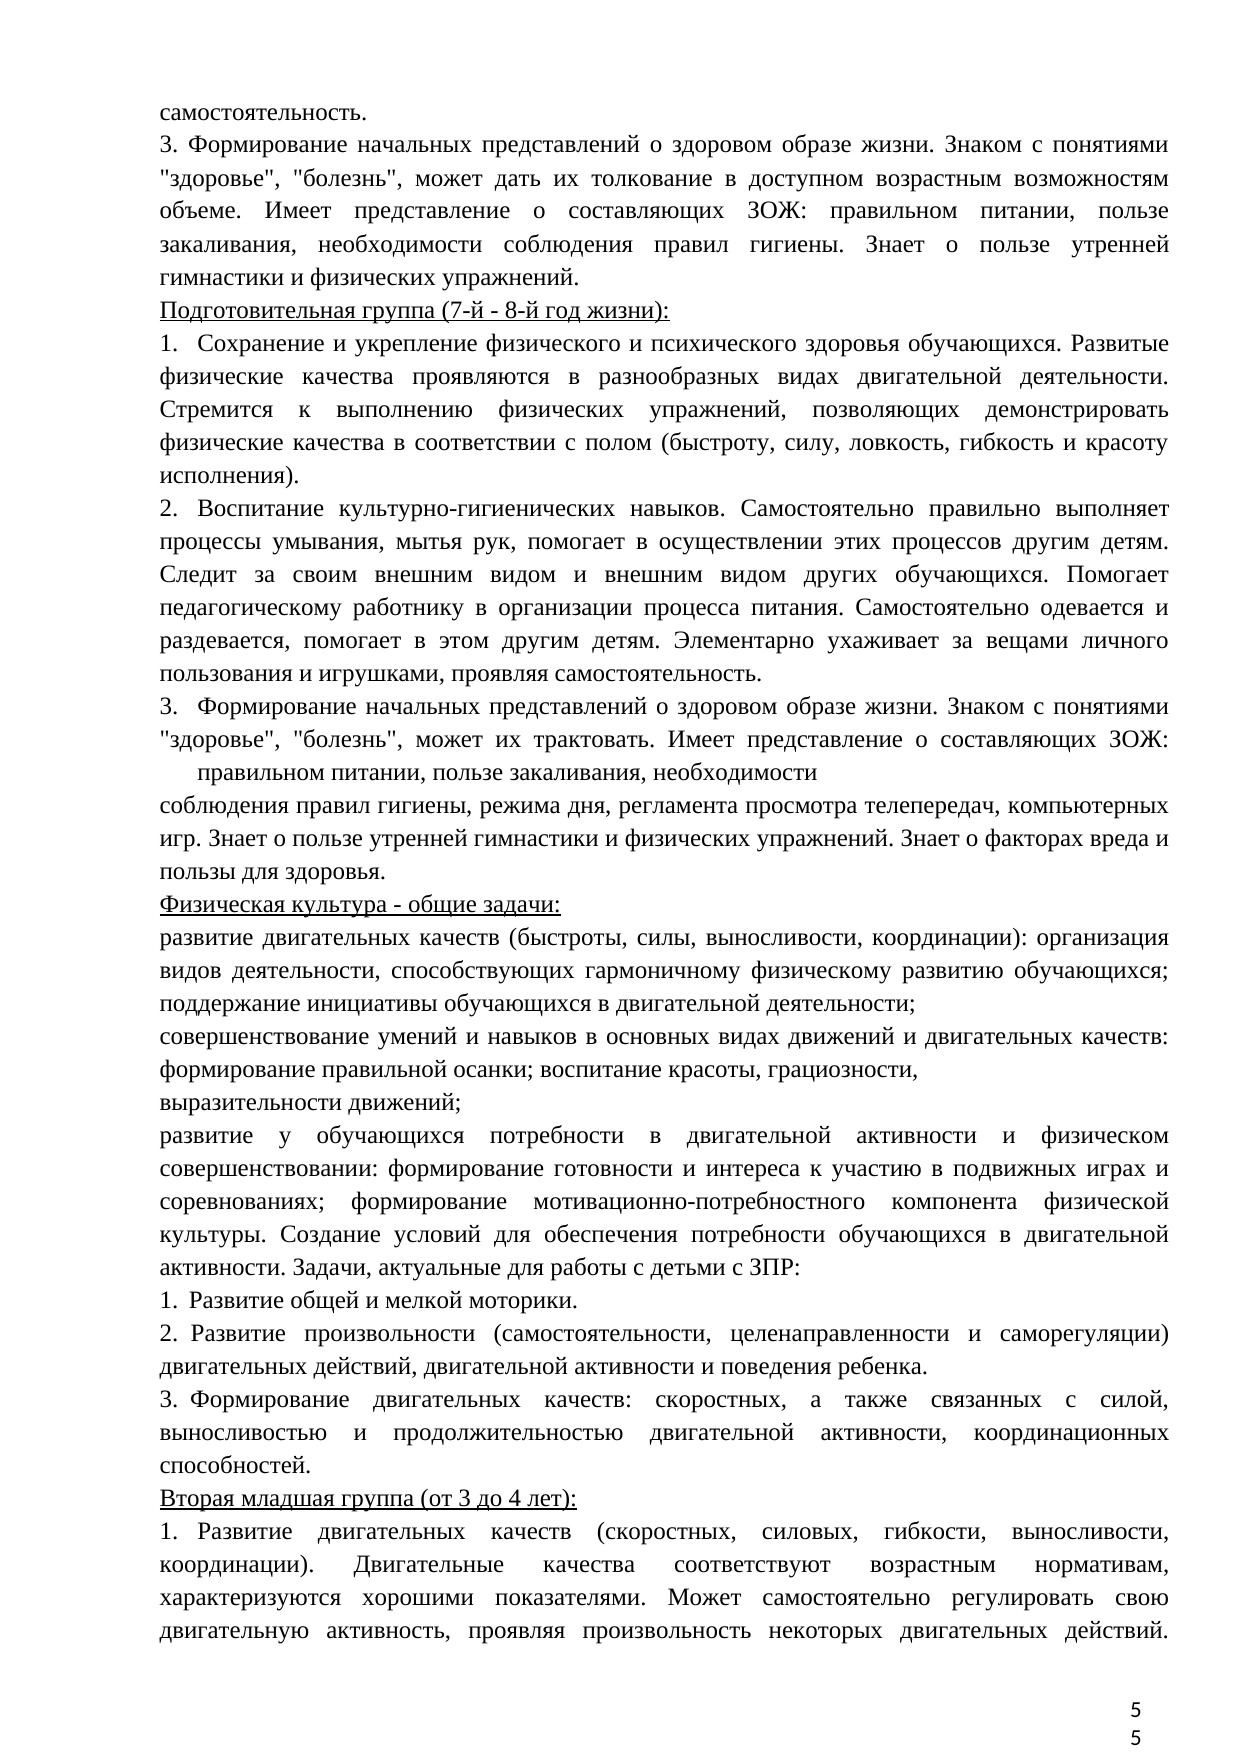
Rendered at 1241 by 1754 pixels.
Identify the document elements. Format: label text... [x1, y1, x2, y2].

list Формирование двигательных качеств: скоростных, а также связанных с силой, выносливостью и продолжительностью двигательной активности, координационных способностей. [159, 1384, 1170, 1479]
list Воспитание культурно-гигиенических навыков. Самостоятельно правильно выполняет процессы умывания, мытья рук, помогает в осуществлении этих процессов другим детям. Следит за своим внешним видом и внешним видом других обучающихся. Помогает педагогическому работнику в организации процесса питания. Самостоятельно одевается и раздевается, помогает в этом другим детям. Элементарно ухаживает за вещами личного пользования и игрушками, проявляя самостоятельность. [159, 493, 1170, 687]
text 3. Формирование начальных представлений о здоровом образе жизни. Знаком с понятиями "здоровье", "болезнь", может дать их толкование в доступном возрастным возможностям объеме. Имеет представление о составляющих ЗОЖ: правильном питании, пользе закаливания, необходимости соблюдения правил гигиены. Знает о пользе утренней гимнастики и физических упражнений. [159, 129, 1170, 290]
text соблюдения правил гигиены, режима дня, регламента просмотра телепередач, компьютерных игр. Знает о пользе утренней гимнастики и физических упражнений. Знает о факторах вреда и пользы для здоровья. [159, 790, 1170, 885]
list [159, 1516, 1170, 1644]
list Развитие произвольности (самостоятельности, целенаправленности и саморегуляции) двигательных действий, двигательной активности и поведения ребенка. [159, 1318, 1170, 1380]
text развитие у обучающихся потребности в двигательной активности и физическом совершенствовании: формирование готовности и интереса к участию в подвижных играх и соревнованиях; формирование мотивационно-потребностного компонента физической культуры. Создание условий для обеспечения потребности обучающихся в двигательной активности. Задачи, актуальные для работы с детьми с ЗПР: [159, 1120, 1170, 1281]
text выразительности движений; [159, 1087, 1170, 1116]
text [159, 97, 1170, 125]
text Подготовительная группа (7-й - 8-й год жизни): [159, 295, 1170, 323]
text Физическая культура - общие задачи: [159, 889, 1170, 918]
text развитие двигательных качеств (быстроты, силы, выносливости, координации): организация видов деятельности, способствующих гармоничному физическому развитию обучающихся; поддержание инициативы обучающихся в двигательной деятельности; [159, 922, 1170, 1017]
list Сохранение и укрепление физического и психического здоровья обучающихся. Развитые физические качества проявляются в разнообразных видах двигательной деятельности. Стремится к выполнению физических упражнений, позволяющих демонстрировать физические качества в соответствии с полом (быстроту, силу, ловкость, гибкость и красоту исполнения). [159, 328, 1170, 488]
text Вторая младшая группа (от 3 до 4 лет): [159, 1483, 1170, 1512]
list Формирование начальных представлений о здоровом образе жизни. Знаком с понятиями "здоровье", "болезнь", может их трактовать. Имеет представление о составляющих ЗОЖ: правильном питании, пользе закаливания, необходимости [159, 691, 1170, 786]
text совершенствование умений и навыков в основных видах движений и двигательных качеств: формирование правильной осанки; воспитание красоты, грациозности, [159, 1021, 1170, 1083]
list Развитие общей и мелкой моторики. [159, 1285, 1170, 1314]
